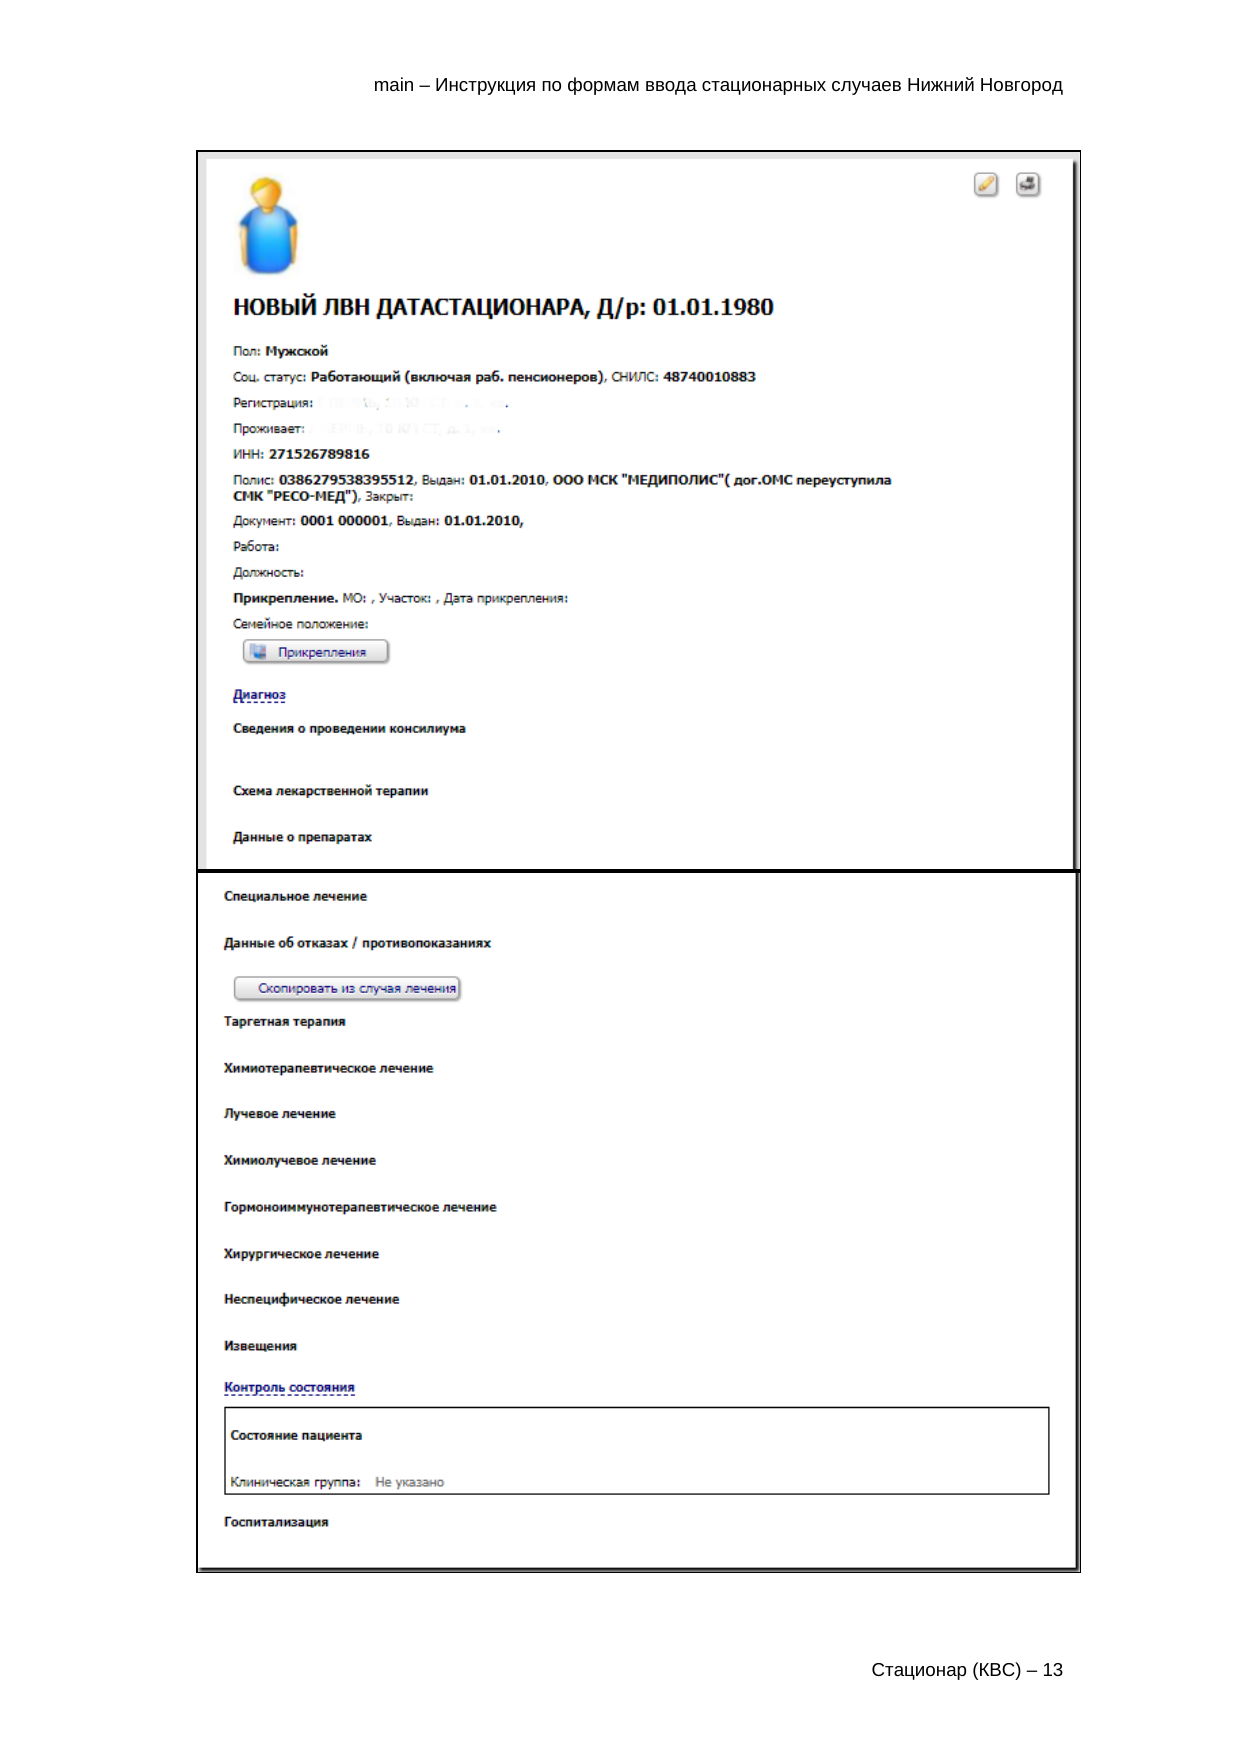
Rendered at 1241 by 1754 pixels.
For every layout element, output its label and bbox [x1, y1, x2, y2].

picture [198, 152, 1080, 869]
picture [198, 873, 1080, 1572]
